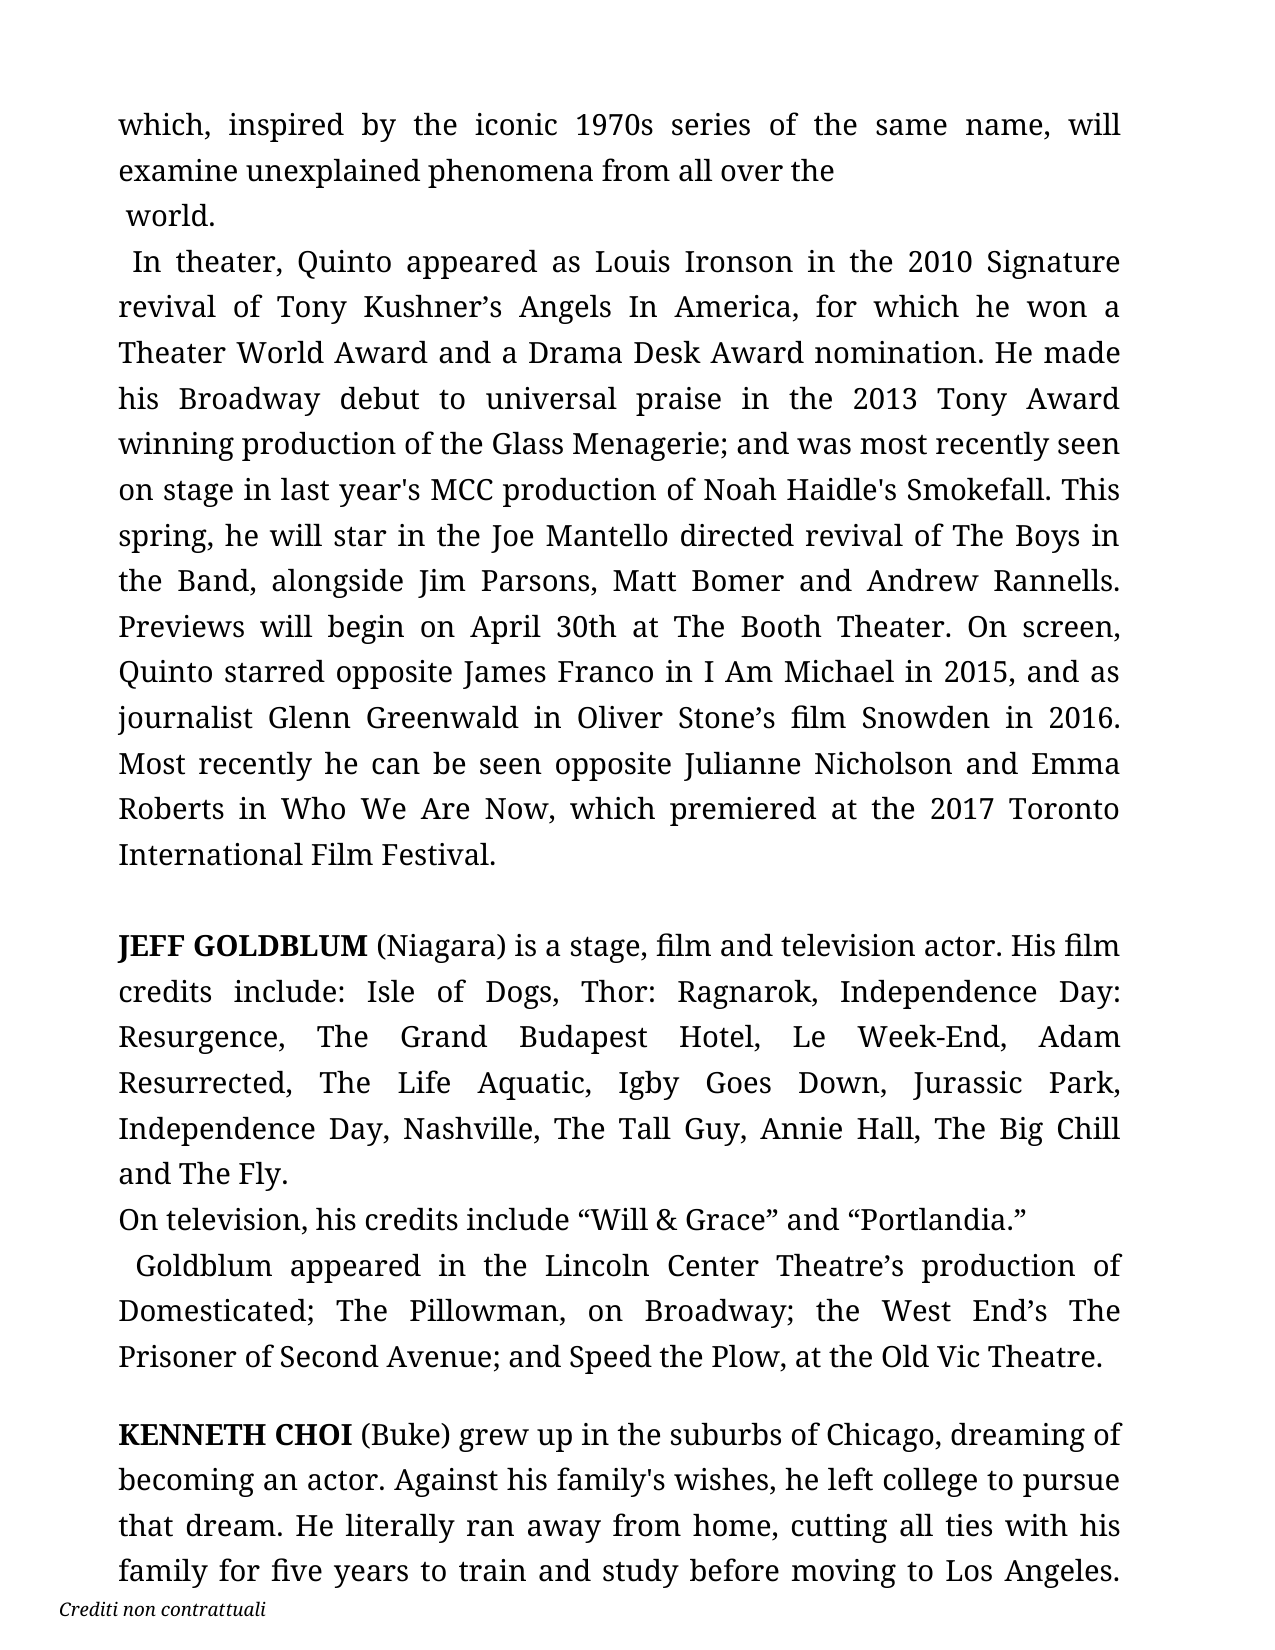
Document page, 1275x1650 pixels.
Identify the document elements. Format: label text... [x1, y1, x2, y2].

text In theater, Quinto appeared as Louis Ironson in the 2010 Signature revival of Tony Kushner’s Angels In America, for which he won a Theater World Award and a Drama Desk Award nomination. He made his Broadway debut to universal praise in the 2013 Tony Award winning production of the Glass Menagerie; and was most recently seen on stage in last year's MCC production of Noah Haidle's Smokefall. This spring, he will star in the Joe Mantello directed revival of The Boys in the Band, alongside Jim Parsons, Matt Bomer and Andrew Rannells. Previews will begin on April 30th at The Booth Theater. On screen, Quinto starred opposite James Franco in I Am Michael in 2015, and as journalist Glenn Greenwald in Oliver Stone’s film Snowden in 2016. Most recently he can be seen opposite Julianne Nicholson and Emma Roberts in Who We Are Now, which premiered at the 2017 Toronto International Film Festival. [118, 241, 1122, 874]
text Goldblum appeared in the Lincoln Center Theatre’s production of Domesticated; The Pillowman, on Broadway; the West End’s The Prisoner of Second Avenue; and Speed the Plow, at the Old Vic Theatre. [118, 1245, 1122, 1376]
text world. [118, 195, 1122, 235]
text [118, 1414, 1122, 1590]
text On television, his credits include “Will & Grace” and “Portlandia.” [118, 1199, 1122, 1239]
text JEFF GOLDBLUM (Niagara) is a stage, film and television actor. His film credits include: Isle of Dogs, Thor: Ragnarok, Independence Day: Resurgence, The Grand Budapest Hotel, Le Week-End, Adam Resurrected, The Life Aquatic, Igby Goes Down, Jurassic Park, Independence Day, Nashville, The Tall Guy, Annie Hall, The Big Chill and The Fly. [118, 925, 1122, 1193]
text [118, 104, 1122, 189]
